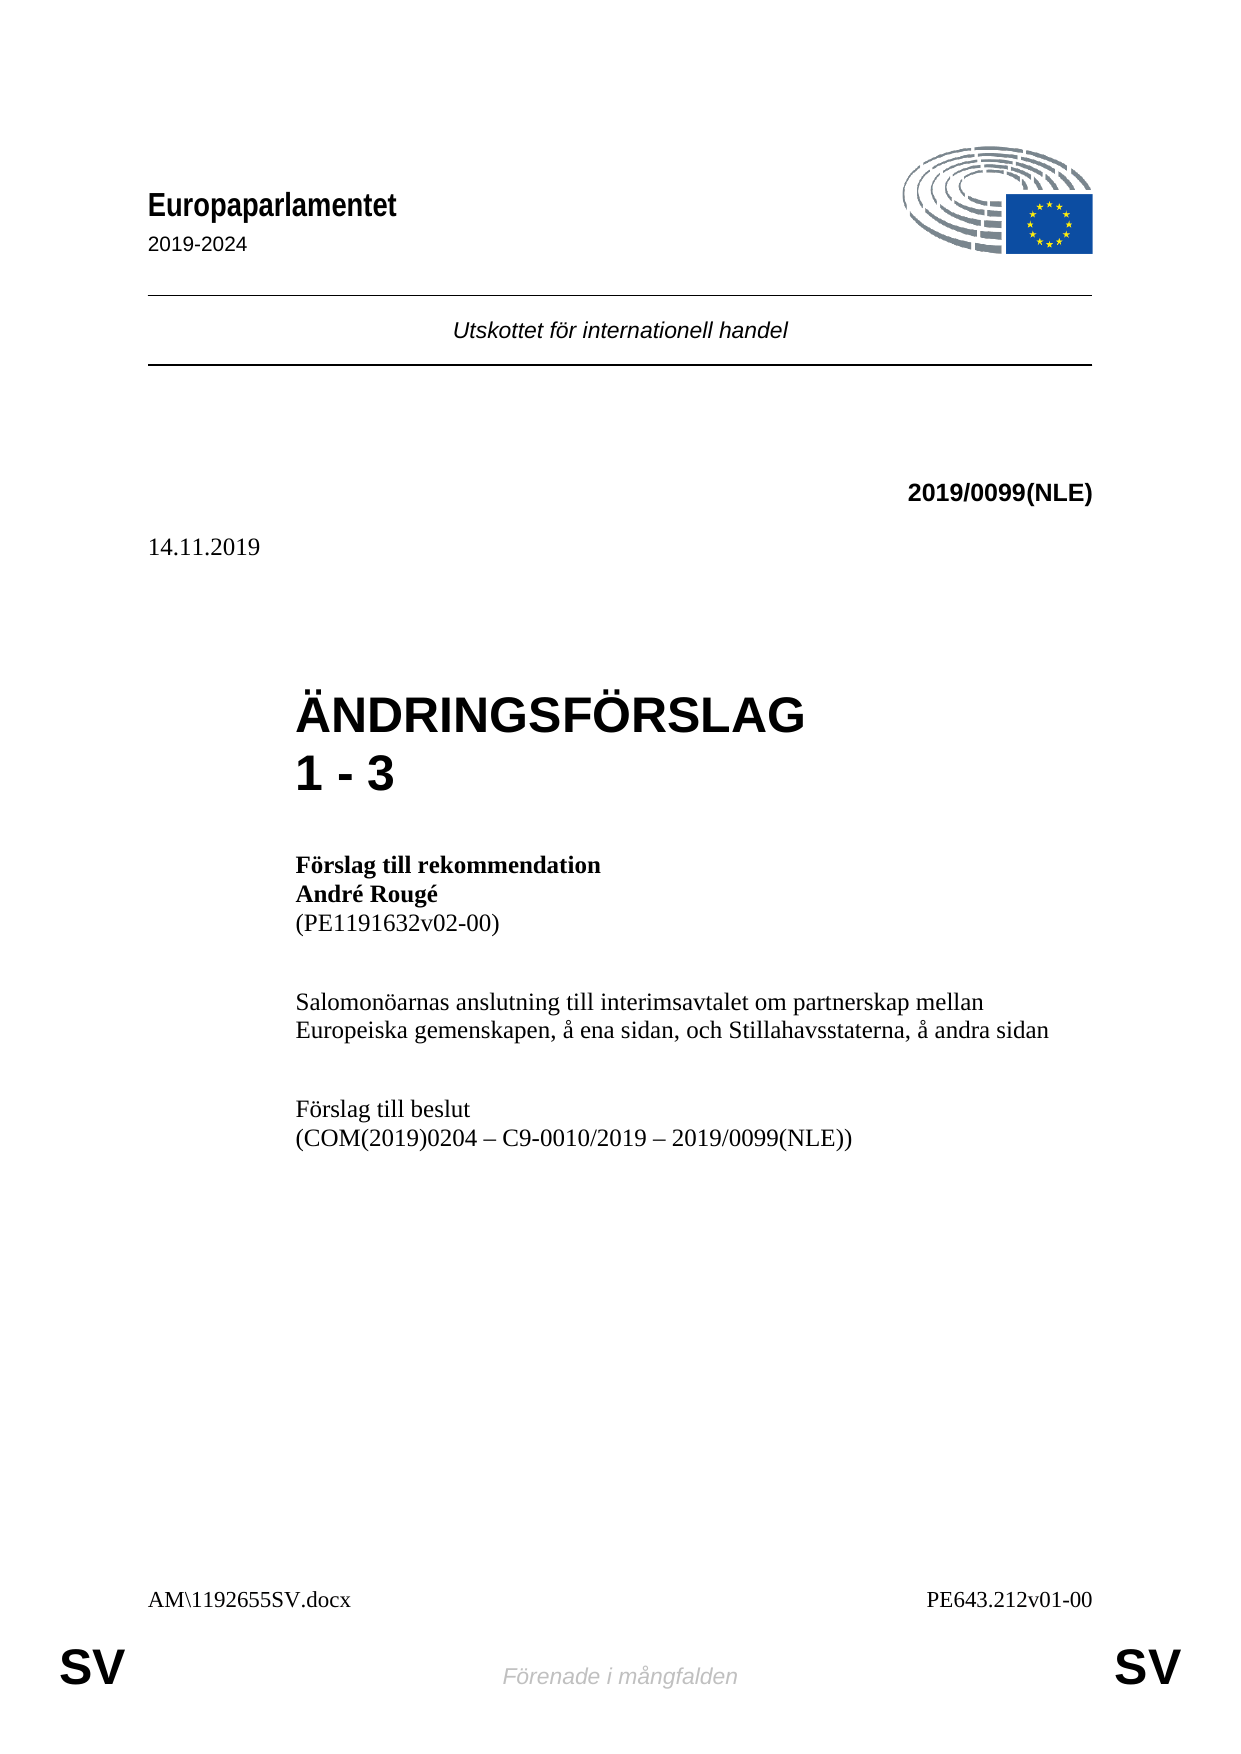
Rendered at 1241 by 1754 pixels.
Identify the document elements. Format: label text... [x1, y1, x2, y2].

text <DocAmend>Förslag till beslut</DocAmend> [295, 1094, 1092, 1123]
text <RangeAM>1 - 3</RangeAM> [295, 743, 1092, 801]
text <Date>{14/11/2019}14.11.2019</Date> [148, 532, 1092, 561]
text <DocRefPE>(PE1191632v02-00)</DocRefPE> [295, 908, 1092, 937]
table_header [856, 147, 1093, 294]
text <Titre>Salomonöarnas anslutning till interimsavtalet om partnerskap mellan Europeiska gemenskapen, å ena sidan, och Stillahavsstaterna, å andra sidan</Titre> [295, 987, 1092, 1044]
text <Commission>{INTA}Utskottet för internationell handel</Commission> [148, 317, 1092, 343]
table_header Europaparlamentet 2019-2024 [148, 147, 856, 294]
text <TitreType>Förslag till rekommendation</TitreType> [295, 851, 1092, 879]
text <RefProc>2019/0099</RefProc><RefTypeProc>(NLE)</RefTypeProc> [148, 478, 1092, 507]
picture [902, 146, 1093, 254]
text <TypeAM>ÄNDRINGSFÖRSLAG</TypeAM> [295, 686, 1092, 743]
text <Rapporteur>André Rougé</Rapporteur> [295, 879, 1092, 908]
text <DocRef>(COM(2019)0204 – C9-0010/2019 – 2019/0099(NLE))</DocRef> [295, 1123, 1092, 1152]
